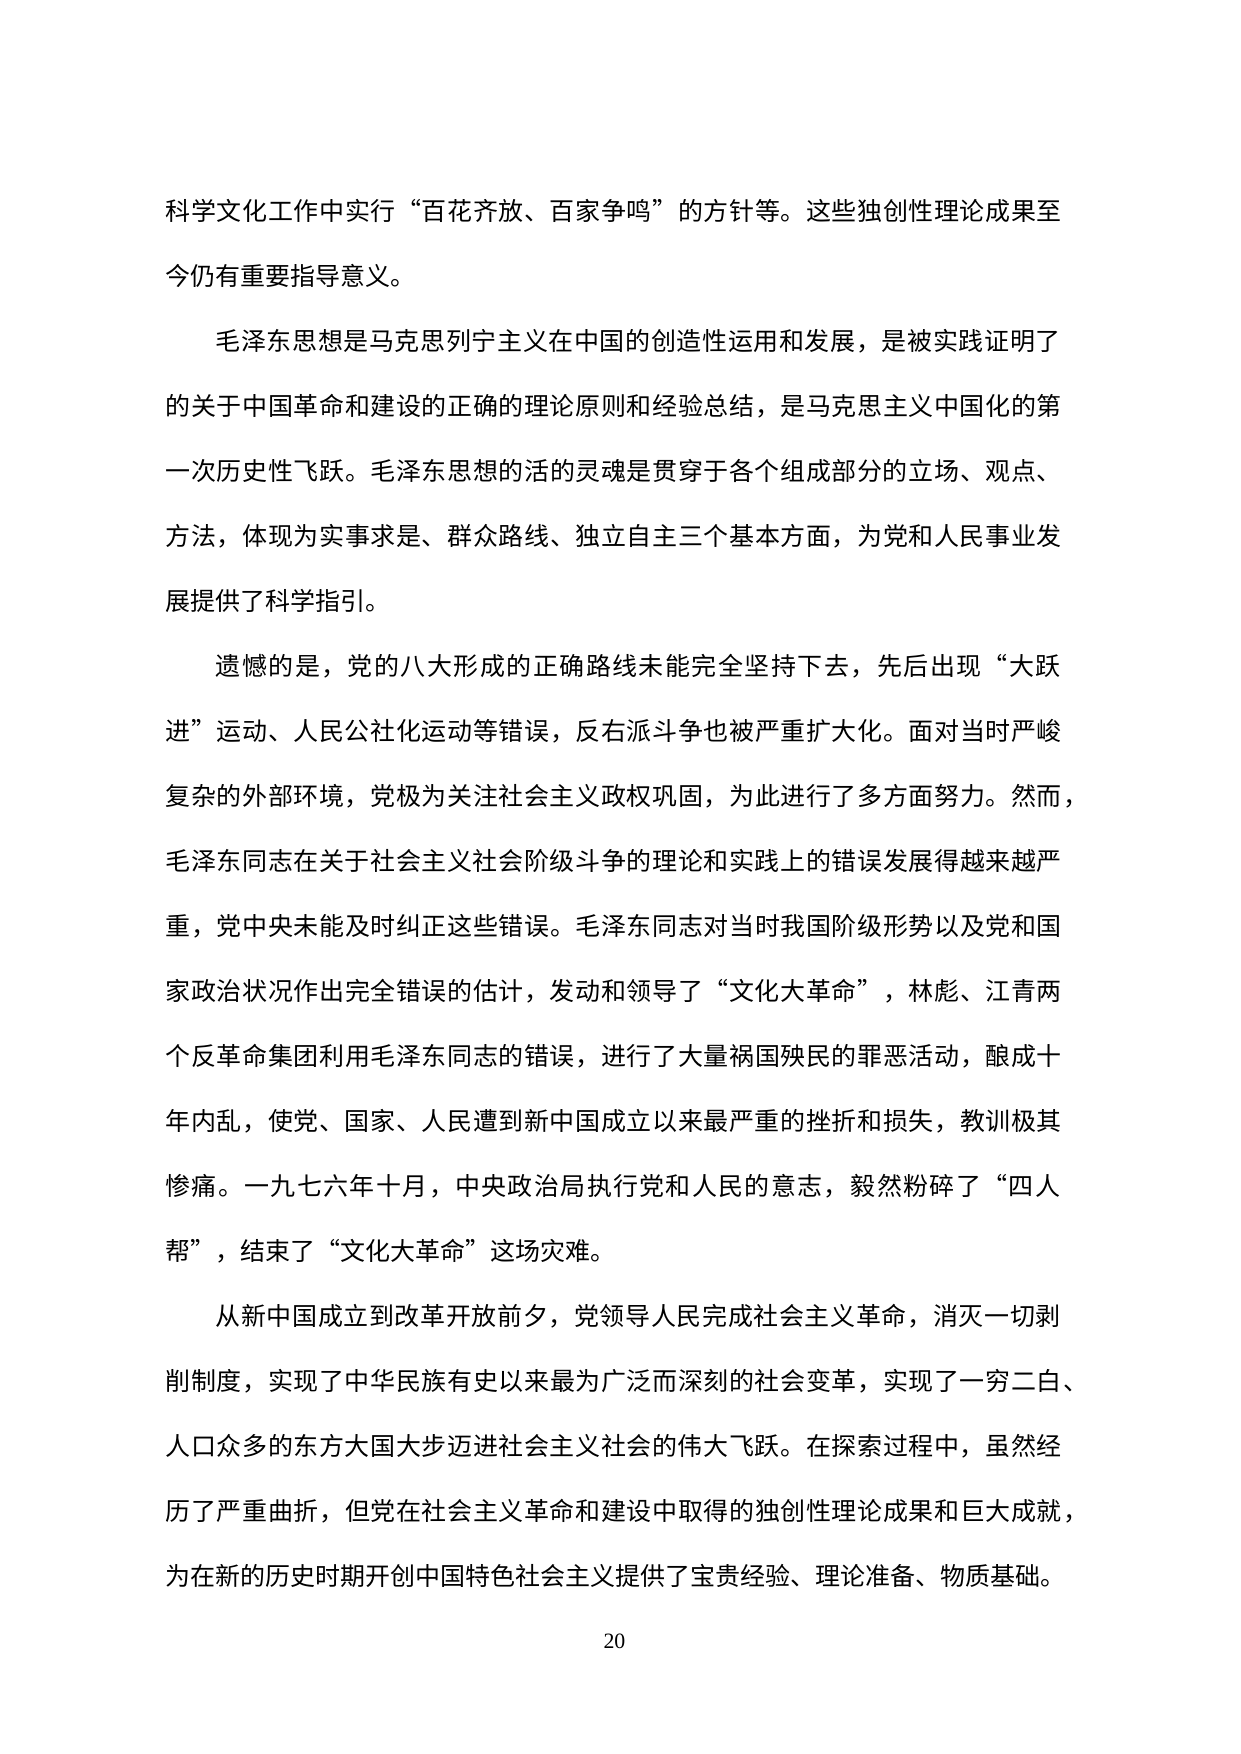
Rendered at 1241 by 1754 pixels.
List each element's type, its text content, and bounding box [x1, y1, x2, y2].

text 遗憾的是，党的八大形成的正确路线未能完全坚持下去，先后出现“大跃进”运动、人民公社化运动等错误，反右派斗争也被严重扩大化。面对当时严峻复杂的外部环境，党极为关注社会主义政权巩固，为此进行了多方面努力。然而，毛泽东同志在关于社会主义社会阶级斗争的理论和实践上的错误发展得越来越严重，党中央未能及时纠正这些错误。毛泽东同志对当时我国阶级形势以及党和国家政治状况作出完全错误的估计，发动和领导了“文化大革命”，林彪、江青两个反革命集团利用毛泽东同志的错误，进行了大量祸国殃民的罪恶活动，酿成十年内乱，使党、国家、人民遭到新中国成立以来最严重的挫折和损失，教训极其惨痛。一九七六年十月，中央政治局执行党和人民的意志，毅然粉碎了“四人帮”，结束了“文化大革命”这场灾难。 [165, 632, 1063, 1282]
text 从新中国成立到改革开放前夕，党领导人民完成社会主义革命，消灭一切剥削制度，实现了中华民族有史以来最为广泛而深刻的社会变革，实现了一穷二白、人口众多的东方大国大步迈进社会主义社会的伟大飞跃。在探索过程中，虽然经历了严重曲折，但党在社会主义革命和建设中取得的独创性理论成果和巨大成就，为在新的历史时期开创中国特色社会主义提供了宝贵经验、理论准备、物质基础。 [165, 1282, 1063, 1607]
text 毛泽东思想是马克思列宁主义在中国的创造性运用和发展，是被实践证明了的关于中国革命和建设的正确的理论原则和经验总结，是马克思主义中国化的第一次历史性飞跃。毛泽东思想的活的灵魂是贯穿于各个组成部分的立场、观点、方法，体现为实事求是、群众路线、独立自主三个基本方面，为党和人民事业发展提供了科学指引。 [165, 307, 1063, 632]
